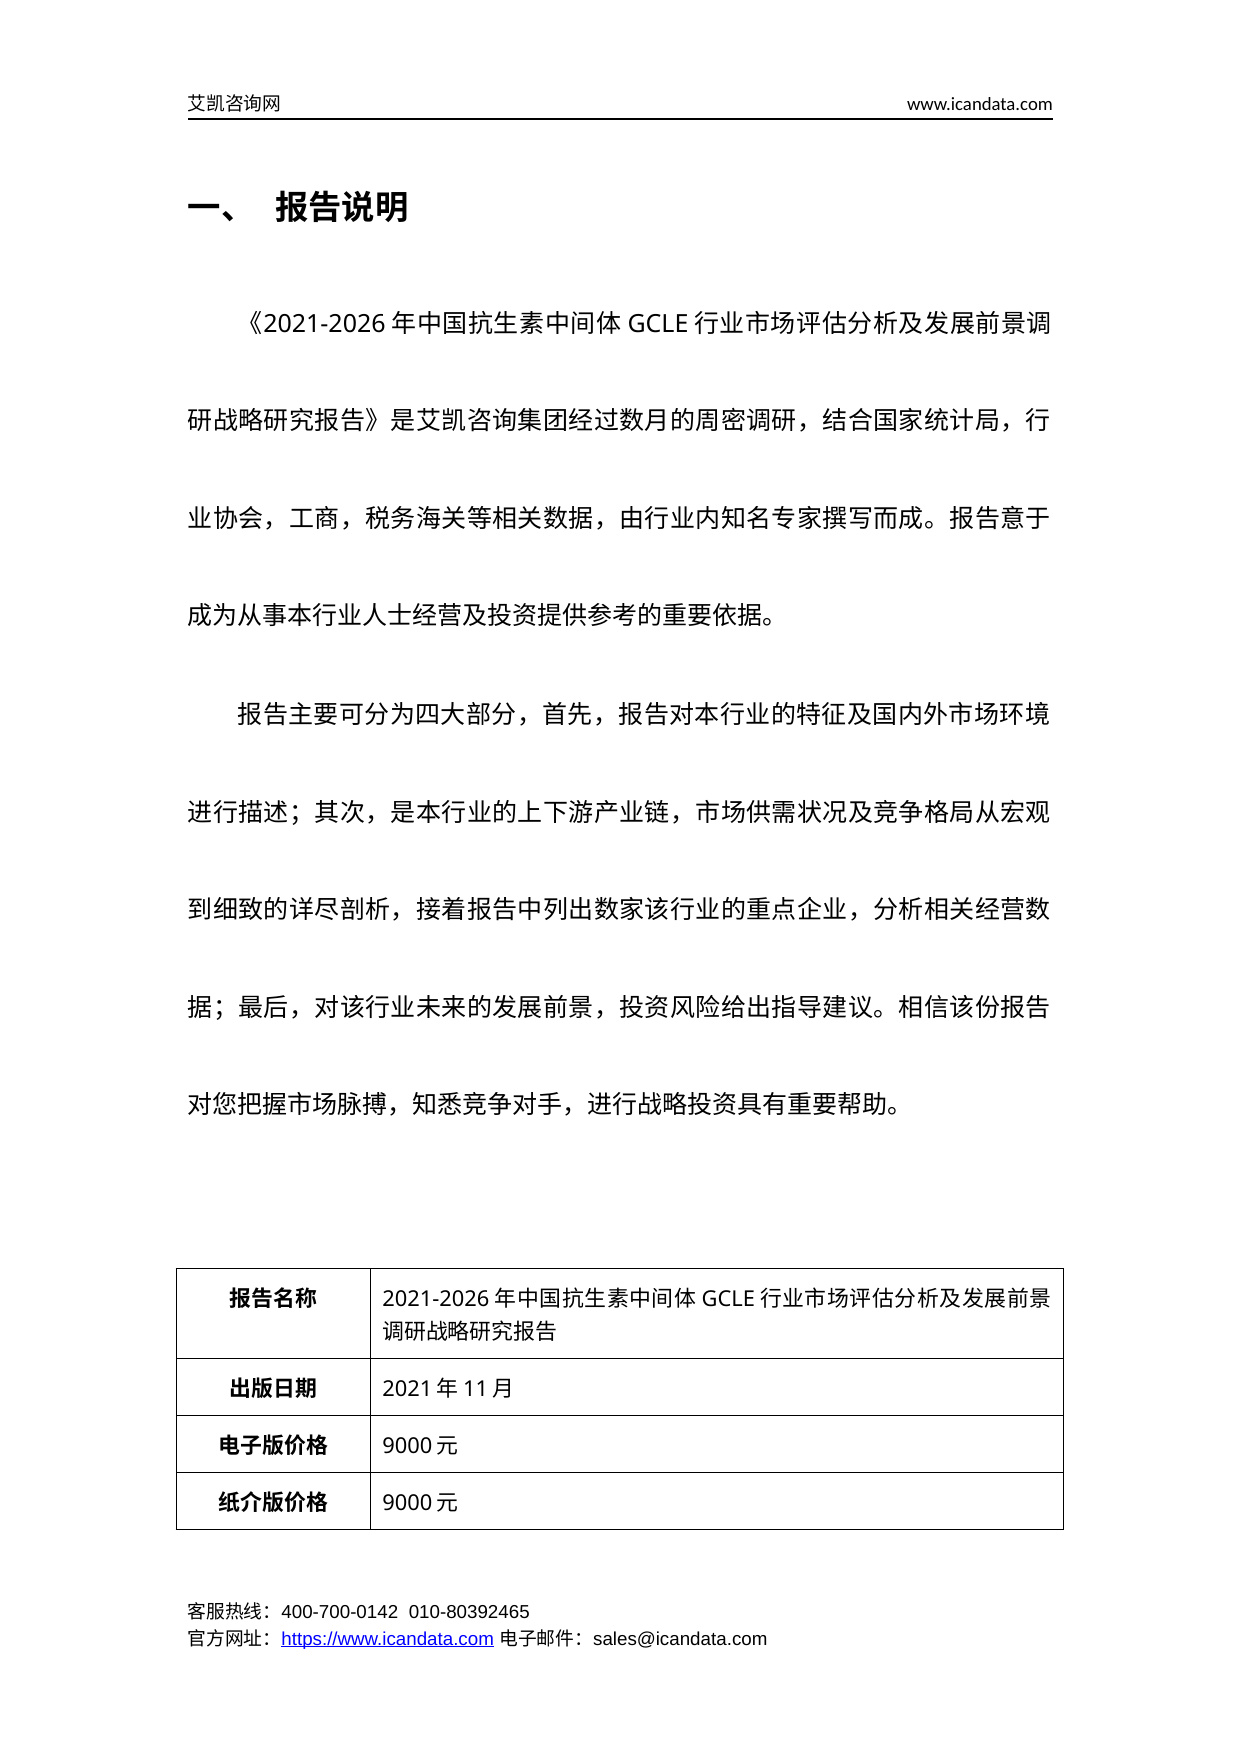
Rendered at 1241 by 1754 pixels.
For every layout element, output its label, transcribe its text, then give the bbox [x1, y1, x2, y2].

table_cell 9000元 [371, 1473, 1063, 1529]
table_header 2021-2026年中国抗生素中间体GCLE行业市场评估分析及发展前景调研战略研究报告 [371, 1269, 1063, 1358]
table_cell 纸介版价格 [177, 1473, 370, 1529]
table_cell 9000元 [371, 1416, 1063, 1472]
table_cell 电子版价格 [177, 1416, 370, 1472]
table_cell 出版日期 [177, 1359, 370, 1415]
subtitle 报告说明 [187, 172, 1053, 237]
text 《2021-2026年中国抗生素中间体GCLE行业市场评估分析及发展前景调研战略研究报告》是艾凯咨询集团经过数月的周密调研，结合国家统计局，行业协会，工商，税务海关等相关数据，由行业内知名专家撰写而成。报告意于成为从事本行业人士经营及投资提供参考的重要依据。 [187, 289, 1053, 646]
table_cell 2021年11月 [371, 1359, 1063, 1415]
text 报告主要可分为四大部分，首先，报告对本行业的特征及国内外市场环境进行描述；其次，是本行业的上下游产业链，市场供需状况及竞争格局从宏观到细致的详尽剖析，接着报告中列出数家该行业的重点企业，分析相关经营数据；最后，对该行业未来的发展前景，投资风险给出指导建议。相信该份报告对您把握市场脉搏，知悉竞争对手，进行战略投资具有重要帮助。 [187, 681, 1053, 1136]
table_header 报告名称 [177, 1269, 370, 1358]
